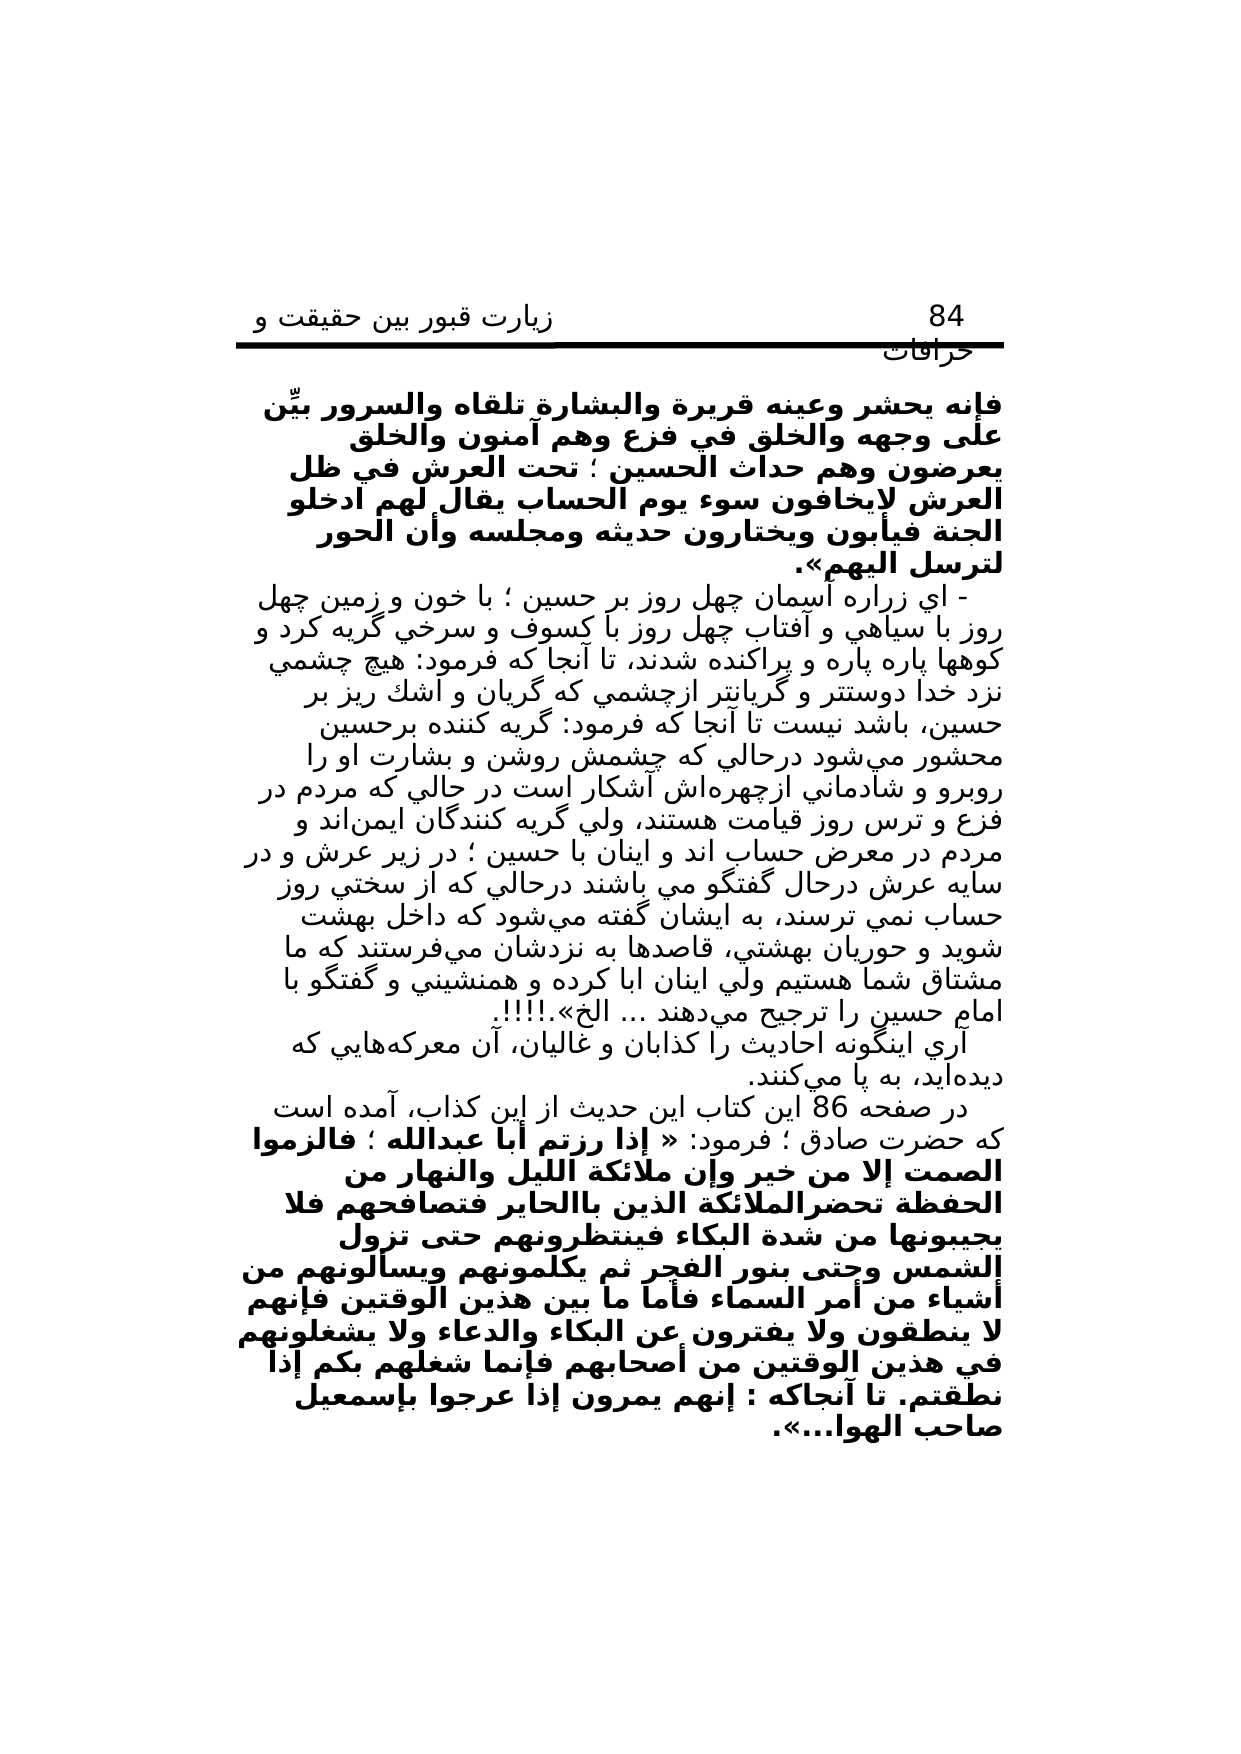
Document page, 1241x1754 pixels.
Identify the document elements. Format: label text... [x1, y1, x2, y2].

text - اي زراره آسمان چهل روز بر حسين ؛ با خون و زمين چهل روز با سياهي و آفتاب چهل روز با كسوف و سرخي گريه كرد و كوهها پاره پاره و پراكنده شدند، تا آنجا كه فرمود: هيچ چشمي نزد خدا دوستتر و گريانتر ازچشمي كه گريان و اشك ريز بر حسين، باشد نيست تا آنجا كه فرمود: گريه كننده برحسين محشور مي‌شود درحالي كه چشمش روشن و بشارت او را روبرو و شادماني ازچهره‌اش آشكار است در حالي كه مردم در فزع و ترس روز قيامت هستند، ولي گريه كنندگان ايمن‌اند و مردم در معرض حساب اند و اينان با حسين ؛ در زير عرش و در سايه عرش درحال گفتگو مي باشند درحالي كه از سختي روز حساب نمي ترسند، ‌به ايشان گفته مي‌شود كه داخل بهشت شويد و حوريان بهشتي، قاصدها به نزدشان مي‌فرستند كه ما مشتاق شما هستيم ولي اينان ابا كرده و همنشيني و گفتگو با امام حسين را ترجيح مي‌دهند ... الخ».!!!!. [236, 581, 1004, 1028]
text آري اينگونه احاديث را كذابان و غاليان، آن معركه‌هايي كه ديده‌ايد، ‌به پا مي‌كنند. [236, 1028, 1004, 1092]
text در صفحه 86 اين كتاب اين حديث از اين كذاب، آمده است كه حضرت صادق ؛ فرمود: « إذا رزتم أبا عبدالله ؛ فالزموا الصمت إلا من خير وإن ملائكة الليل والنهار من الحفظة تحضرالملائكة الذين باالحاير فتصافحهم فلا يجيبونها من شدة البكاء فينتظرونهم حتى تزول الشمس وحتى بنور الفجر ثم يكلمونهم ويسألونهم من أشياء من أمر السماء فأما ما بين هذين الوقتين فإنهم لا ينطقون ولا يفترون عن البكاء والدعاء ولا يشغلونهم في هذين الوقتين من أصحابهم فإنما شغلهم بكم إذا نطقتم. تا آنجاكه : إنهم يمرون إذا عرجوا بإسمعيل صاحب الهوا...». [236, 1092, 1004, 1444]
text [236, 389, 1004, 581]
